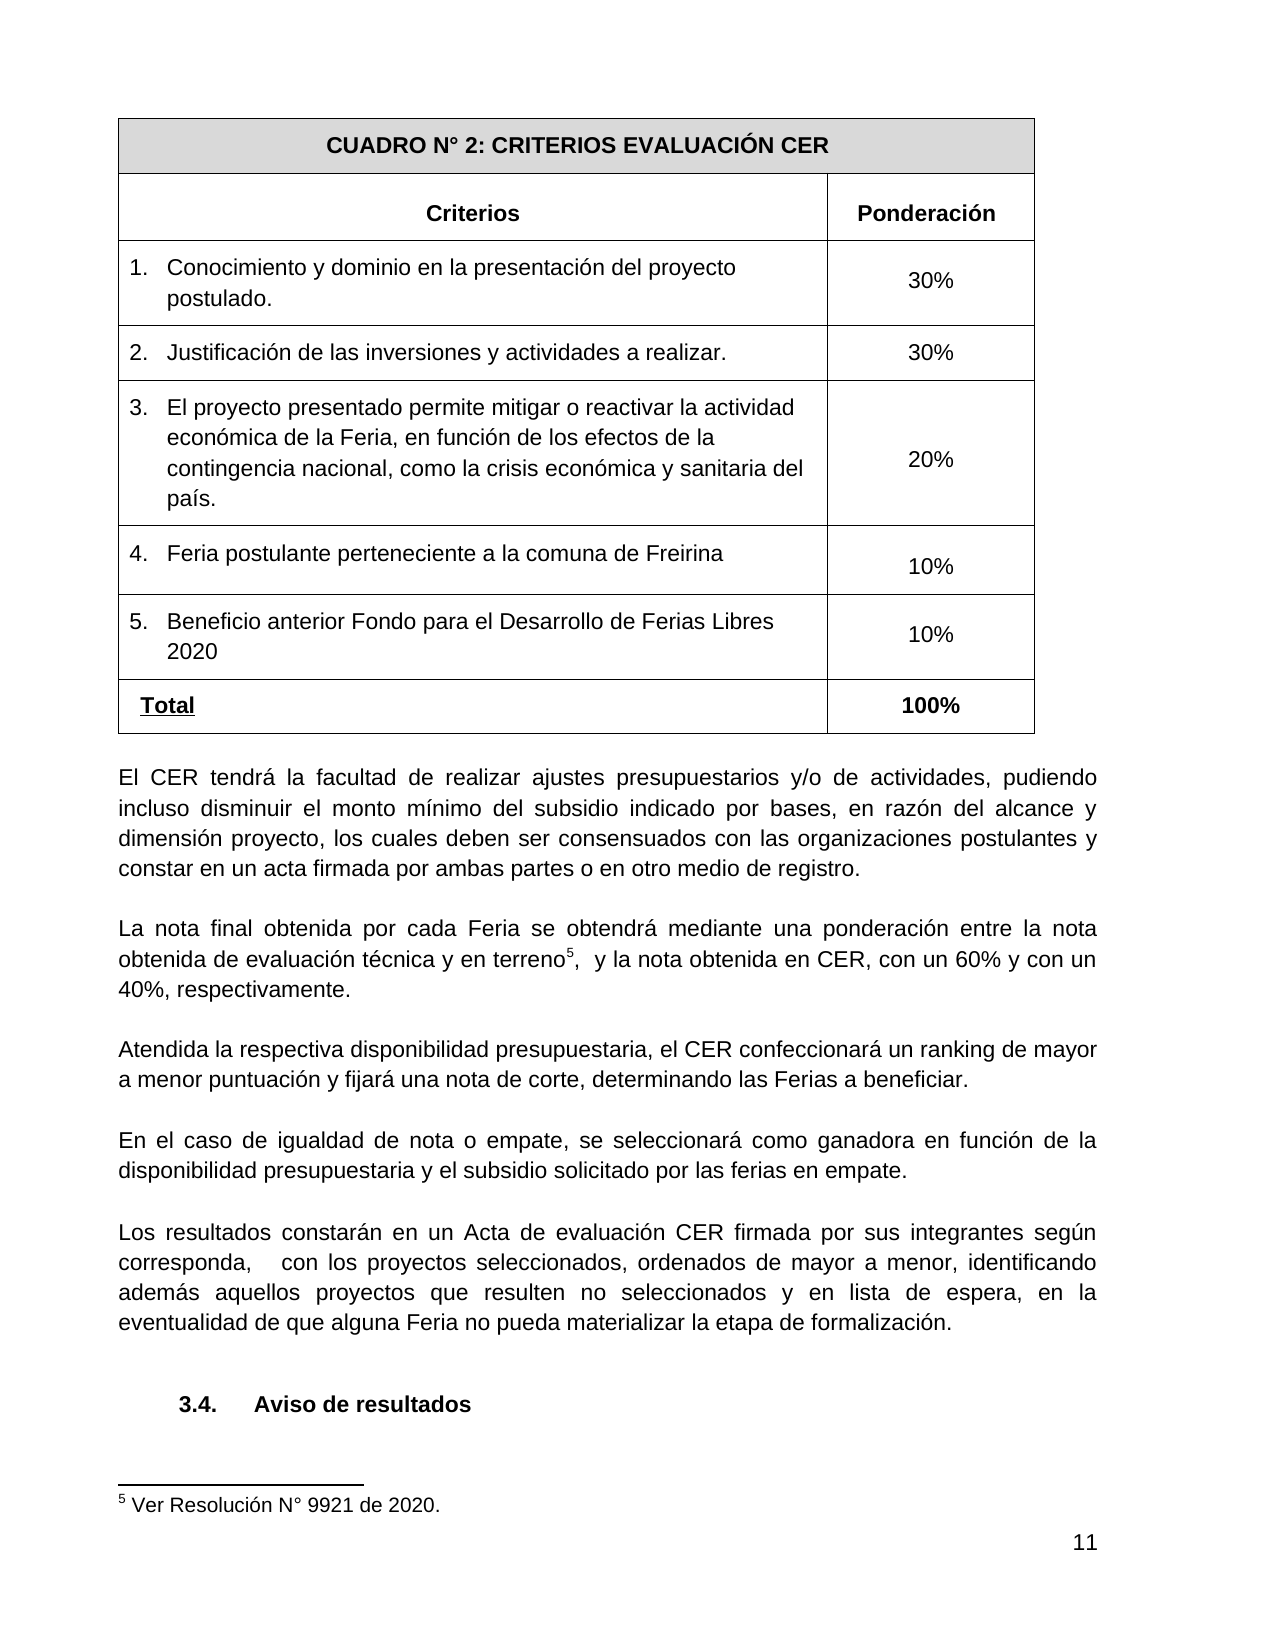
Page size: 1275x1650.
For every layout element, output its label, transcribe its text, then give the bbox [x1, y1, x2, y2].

text Los resultados constarán en un Acta de evaluación CER firmada por sus integrantes según corresponda, con los proyectos seleccionados, ordenados de mayor a menor, identificando además aquellos proyectos que resulten no seleccionados y en lista de espera, en la eventualidad de que alguna Feria no pueda materializar la etapa de formalización. [118, 1218, 1098, 1336]
table_header CUADRO N° 2: CRITERIOS EVALUACIÓN CER [119, 119, 1034, 173]
table_cell 100% [828, 680, 1034, 733]
table_cell Beneficio anterior Fondo para el Desarrollo de Ferias Libres 2020 [119, 595, 827, 678]
table_cell 10% [828, 526, 1034, 593]
table_cell 20% [828, 381, 1034, 525]
subtitle Aviso de resultados [179, 1391, 1098, 1417]
table_cell Conocimiento y dominio en la presentación del proyecto postulado. [119, 241, 827, 325]
table_cell Ponderación [828, 174, 1034, 240]
text Atendida la respectiva disponibilidad presupuestaria, el CER confeccionará un ranking de mayor a menor puntuación y fijará una nota de corte, determinando las Ferias a beneficiar. [118, 1036, 1098, 1093]
table_cell 30% [828, 241, 1034, 325]
table_cell Feria postulante perteneciente a la comuna de Freirina [119, 526, 827, 593]
table_cell 10% [828, 595, 1034, 678]
text El CER tendrá la facultad de realizar ajustes presupuestarios y/o de actividades, pudiendo incluso disminuir el monto mínimo del subsidio indicado por bases, en razón del alcance y dimensión proyecto, los cuales deben ser consensuados con las organizaciones postulantes y constar en un acta firmada por ambas partes o en otro medio de registro. [118, 764, 1098, 881]
table_cell El proyecto presentado permite mitigar o reactivar la actividad económica de la Feria, en función de los efectos de la contingencia nacional, como la crisis económica y sanitaria del país. [119, 381, 827, 525]
table_cell Total [119, 680, 827, 733]
table_cell 30% [828, 326, 1034, 380]
table_cell Justificación de las inversiones y actividades a realizar. [119, 326, 827, 380]
table_cell Criterios [119, 174, 827, 240]
text En el caso de igualdad de nota o empate, se seleccionará como ganadora en función de la disponibilidad presupuestaria y el subsidio solicitado por las ferias en empate. [118, 1127, 1098, 1183]
text La nota final obtenida por cada Feria se obtendrá mediante una ponderación entre la nota obtenida de evaluación técnica y en terreno, y la nota obtenida en CER, con un 60% y con un 40%, respectivamente. [118, 915, 1098, 1002]
